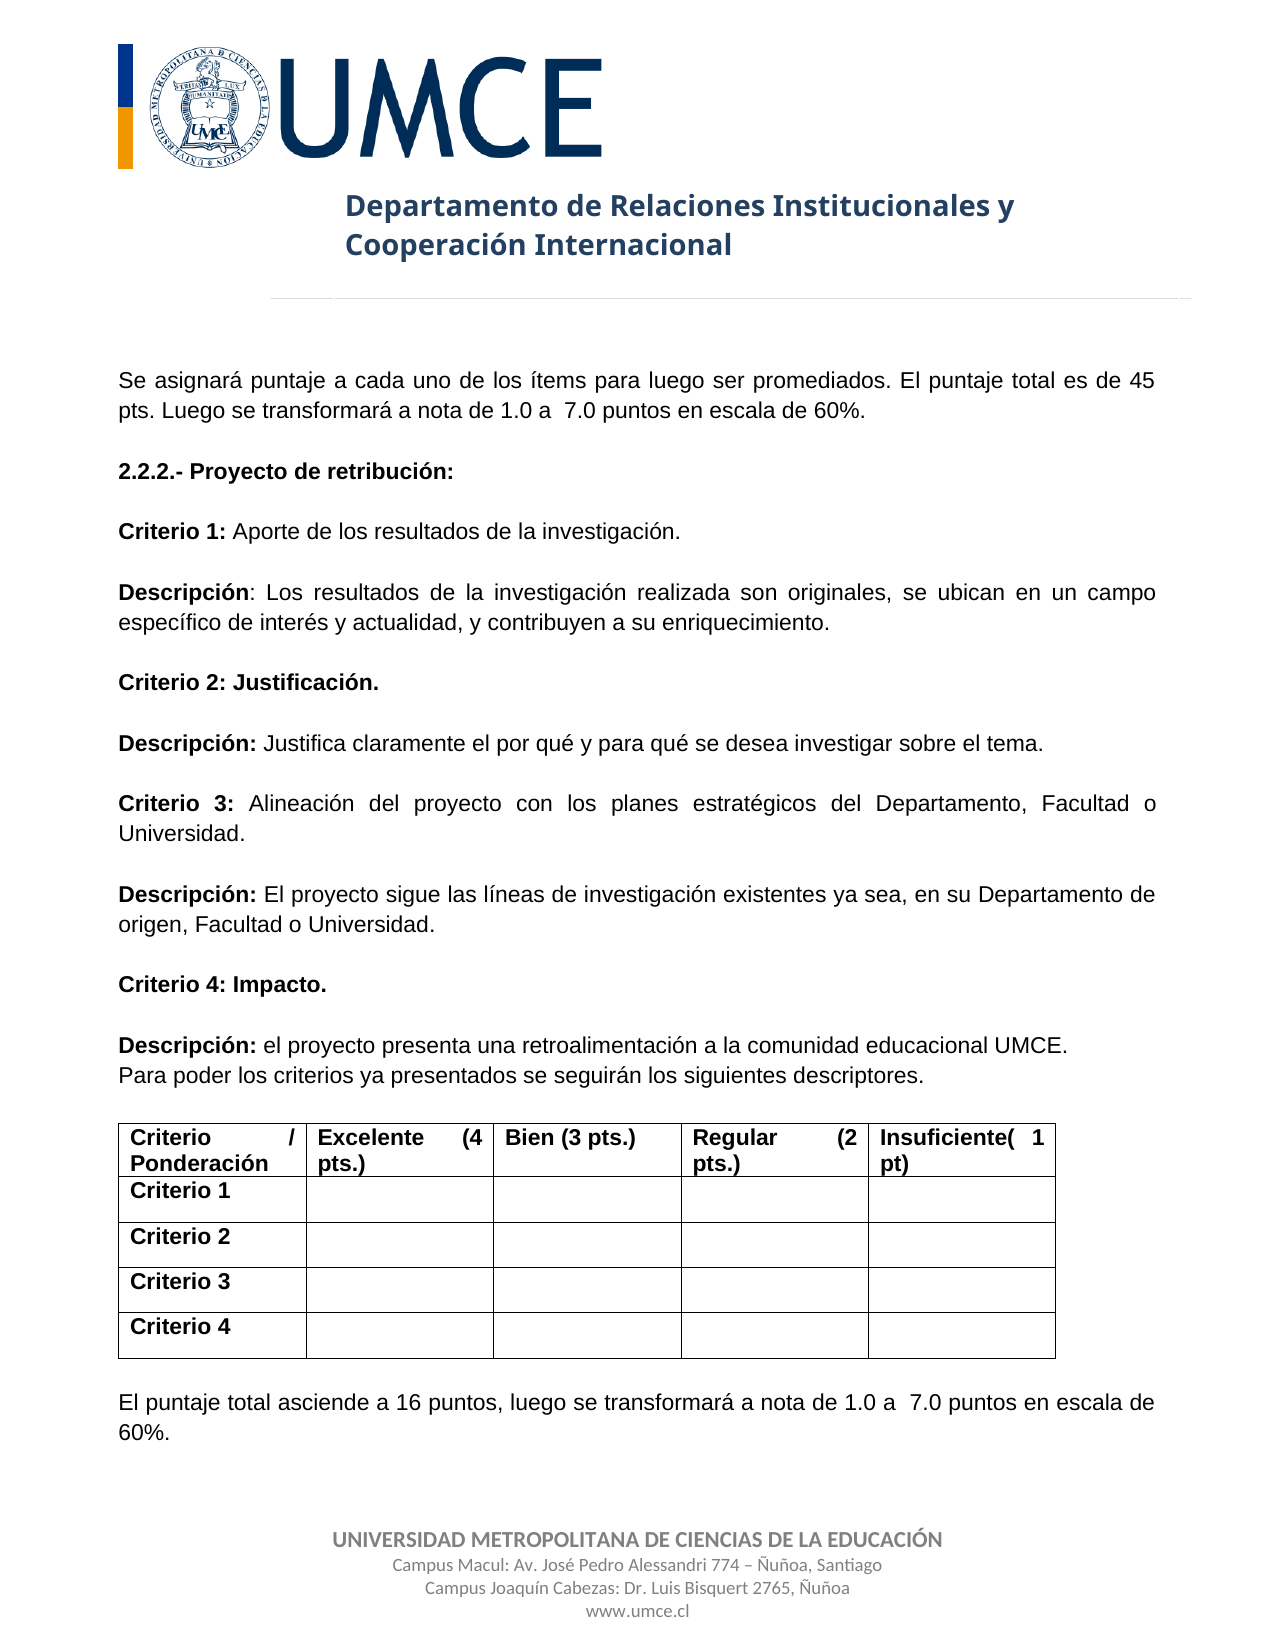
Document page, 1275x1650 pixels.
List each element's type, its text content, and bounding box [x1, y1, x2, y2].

table_cell [307, 1223, 493, 1267]
text Descripción: El proyecto sigue las líneas de investigación existentes ya sea, en su Departamento de origen, Facultad o Universidad. [118, 881, 1157, 937]
table_cell [869, 1268, 1055, 1312]
table_cell [494, 1177, 681, 1222]
table_header Regular (2 pts.) [682, 1124, 868, 1176]
table_cell Criterio 3 [119, 1268, 306, 1312]
table_cell Criterio 4 [119, 1313, 306, 1357]
table_cell [494, 1223, 681, 1267]
table_cell [494, 1268, 681, 1312]
table_cell [869, 1177, 1055, 1222]
table_cell Criterio 2 [119, 1223, 306, 1267]
table_cell [307, 1268, 493, 1312]
text Descripción: el proyecto presenta una retroalimentación a la comunidad educacional UMCE. [118, 1032, 1157, 1058]
table_cell [682, 1177, 868, 1222]
table_cell [307, 1177, 493, 1222]
table_header Criterio / Ponderación [119, 1124, 306, 1176]
table_cell [869, 1313, 1055, 1357]
table_cell [494, 1313, 681, 1357]
text Criterio 3: Alineación del proyecto con los planes estratégicos del Departamento, Facultad o Universidad. [118, 790, 1157, 847]
table_cell [682, 1268, 868, 1312]
table_cell [307, 1313, 493, 1357]
text 2.2.2.- Proyecto de retribución: [118, 458, 1157, 484]
table_cell [682, 1313, 868, 1357]
text Criterio 1: Aporte de los resultados de la investigación. [118, 518, 1157, 545]
text El puntaje total asciende a 16 puntos, luego se transformará a nota de 1.0 a 7.0 puntos en escala de 60%. [118, 1389, 1157, 1445]
text Descripción: Los resultados de la investigación realizada son originales, se ubican en un campo específico de interés y actualidad, y contribuyen a su enriquecimiento. [118, 579, 1157, 635]
text Criterio 2: Justificación. [118, 669, 1157, 696]
text Se asignará puntaje a cada uno de los ítems para luego ser promediados. El puntaje total es de 45 pts. Luego se transformará a nota de 1.0 a 7.0 puntos en escala de 60%. [118, 367, 1157, 424]
text Descripción: Justifica claramente el por qué y para qué se desea investigar sobre el tema. [118, 730, 1157, 756]
text Para poder los criterios ya presentados se seguirán los siguientes descriptores. [118, 1062, 1157, 1088]
table_cell [682, 1223, 868, 1267]
table_header Excelente (4 pts.) [307, 1124, 493, 1176]
table_cell [869, 1223, 1055, 1267]
table_cell Criterio 1 [119, 1177, 306, 1222]
table_header Bien (3 pts.) [494, 1124, 681, 1176]
text Criterio 4: Impacto. [118, 971, 1157, 998]
table_header Insuficiente( 1 pt) [869, 1124, 1055, 1176]
